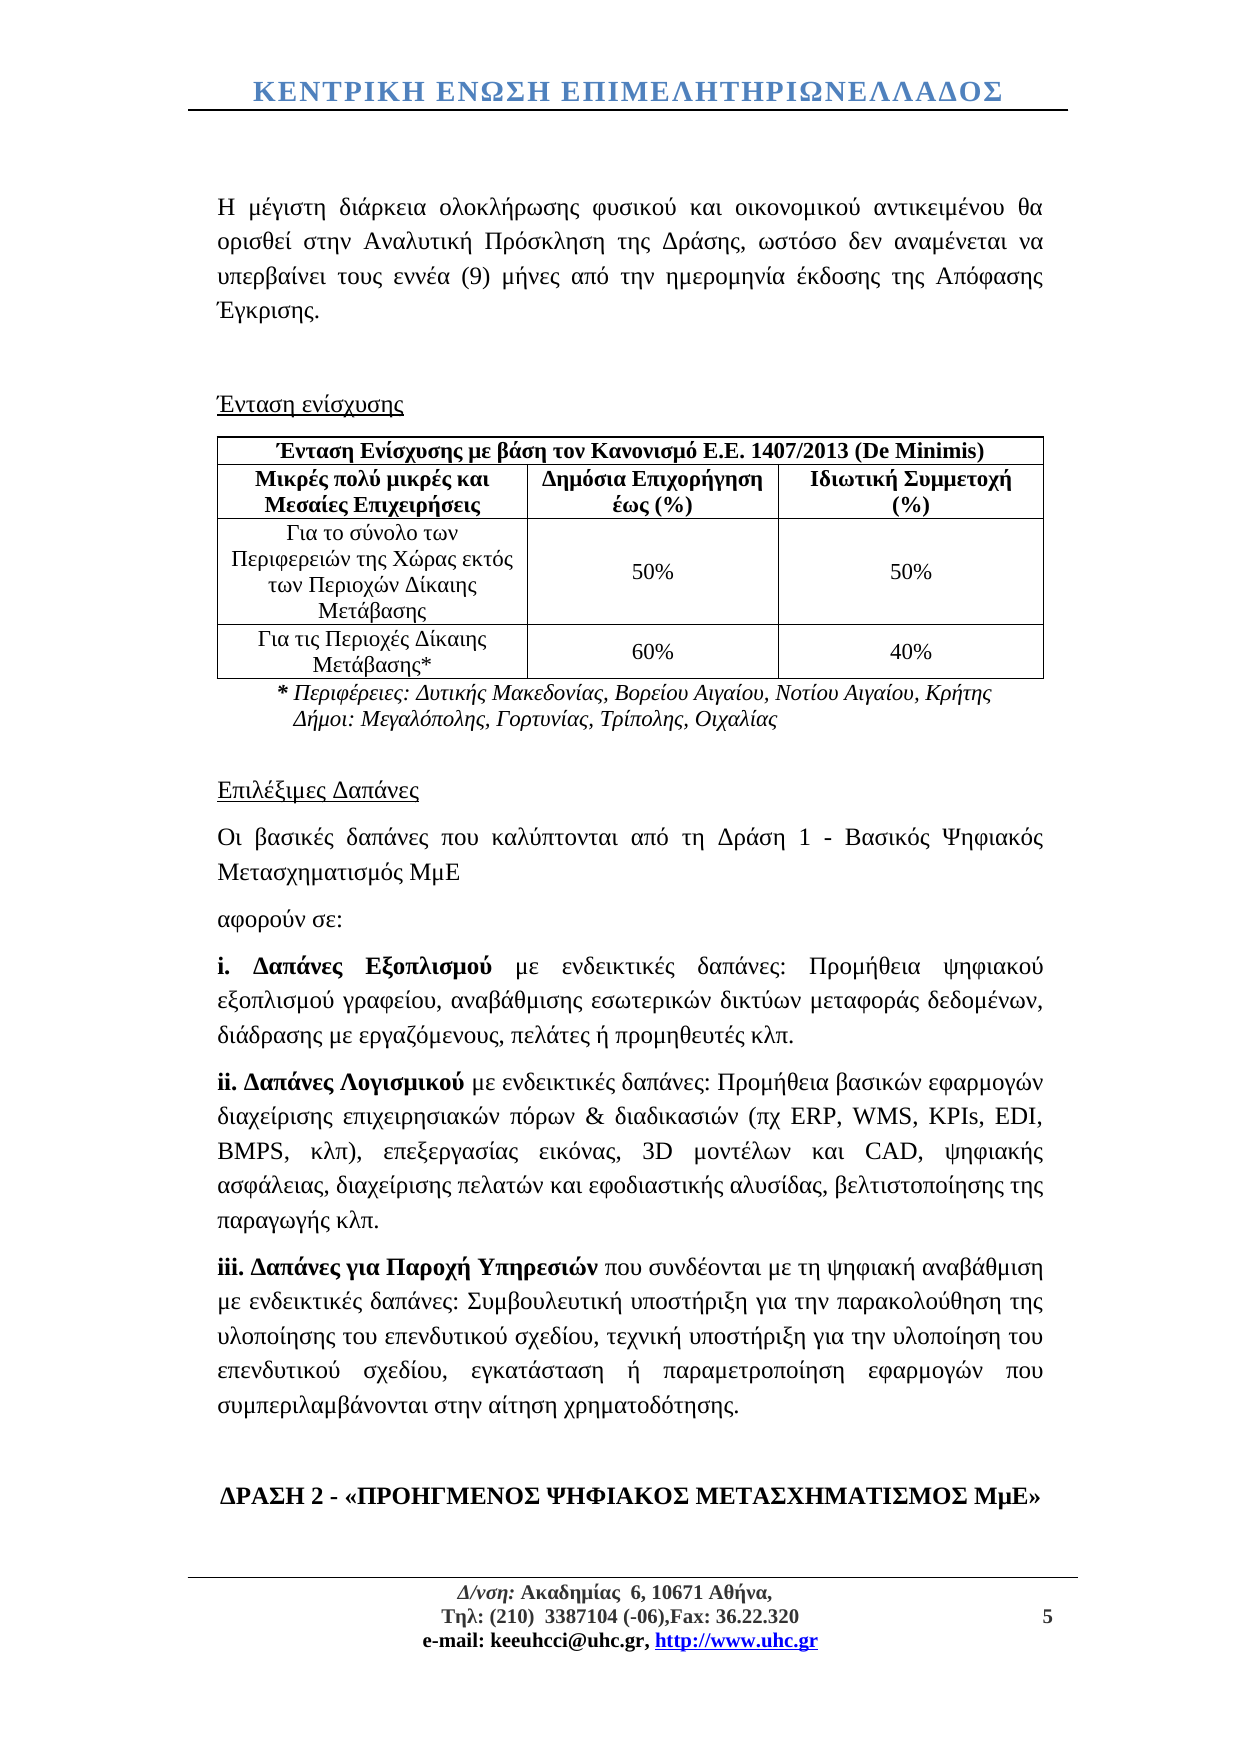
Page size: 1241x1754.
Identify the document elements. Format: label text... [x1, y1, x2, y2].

table_cell 40% [779, 625, 1043, 678]
text ΔΡΑΣΗ 2 - «ΠΡΟΗΓΜΕΝΟΣ ΨΗΦΙΑΚΟΣ ΜΕΤΑΣΧΗΜΑΤΙΣΜΟΣ ΜμΕ» [217, 1481, 1044, 1509]
table_cell Μικρές πολύ μικρές και Μεσαίες Επιχειρήσεις [218, 465, 527, 517]
text Η μέγιστη διάρκεια ολοκλήρωσης φυσικού και οικονομικού αντικειμένου θα ορισθεί στην Αναλυτική Πρόσκληση της Δράσης, ωστόσο δεν αναμένεται να υπερβαίνει τους εννέα (9) μήνες από την ημερομηνία έκδοσης της Απόφασης Έγκρισης. [217, 192, 1044, 324]
text αφορούν σε: [217, 904, 1044, 933]
text Επιλέξιμες Δαπάνες [217, 776, 1044, 804]
table_cell 50% [779, 519, 1043, 624]
table_cell Δημόσια Επιχορήγηση έως (%) [528, 465, 778, 517]
table_cell Για το σύνολο των Περιφερειών της Χώρας εκτός των Περιοχών Δίκαιης Μετάβασης [218, 519, 527, 624]
text Οι βασικές δαπάνες που καλύπτονται από τη Δράση 1 - Βασικός Ψηφιακός Μετασχηματισμός ΜμΕ [217, 822, 1044, 886]
text Ένταση ενίσχυσης [217, 389, 1044, 418]
table_cell 60% [528, 625, 778, 678]
text Δήμοι: Μεγαλόπολης, Γορτυνίας, Τρίπολης, Οιχαλίας [276, 705, 1078, 731]
text * Περιφέρειες: Δυτικής Μακεδονίας, Βορείου Αιγαίου, Νοτίου Αιγαίου, Κρήτης [276, 679, 1078, 705]
table_cell 50% [528, 519, 778, 624]
text ii. Δαπάνες Λογισμικού με ενδεικτικές δαπάνες: Προμήθεια βασικών εφαρμογών διαχείρισης επιχειρησιακών πόρων & διαδικασιών (πχ ERP, WMS, KPIs, ΕDI, ΒΜPS, κλπ), επεξεργασίας εικόνας, 3D μοντέλων και CAD, ψηφιακής ασφάλειας, διαχείρισης πελατών και εφοδιαστικής αλυσίδας, βελτιστοποίησης της παραγωγής κλπ. [217, 1067, 1044, 1233]
text iii. Δαπάνες για Παροχή Υπηρεσιών που συνδέονται με τη ψηφιακή αναβάθμιση με ενδεικτικές δαπάνες: Συμβουλευτική υποστήριξη για την παρακολούθηση της υλοποίησης του επενδυτικού σχεδίου, τεχνική υποστήριξη για την υλοποίηση του επενδυτικού σχεδίου, εγκατάσταση ή παραμετροποίηση εφαρμογών που συμπεριλαμβάνονται στην αίτηση χρηματοδότησης. [217, 1252, 1044, 1418]
text i. Δαπάνες Εξοπλισμού με ενδεικτικές δαπάνες: Προμήθεια ψηφιακού εξοπλισμού γραφείου, αναβάθμισης εσωτερικών δικτύων μεταφοράς δεδομένων, διάδρασης με εργαζόμενους, πελάτες ή προμηθευτές κλπ. [217, 951, 1044, 1049]
table_header Ένταση Ενίσχυσης με βάση τον Κανονισμό Ε.Ε. 1407/2013 (De Minimis) [218, 438, 1043, 464]
table_cell Για τις Περιοχές Δίκαιης Μετάβασης* [218, 625, 527, 678]
table_cell Ιδιωτική Συμμετοχή (%) [779, 465, 1043, 517]
